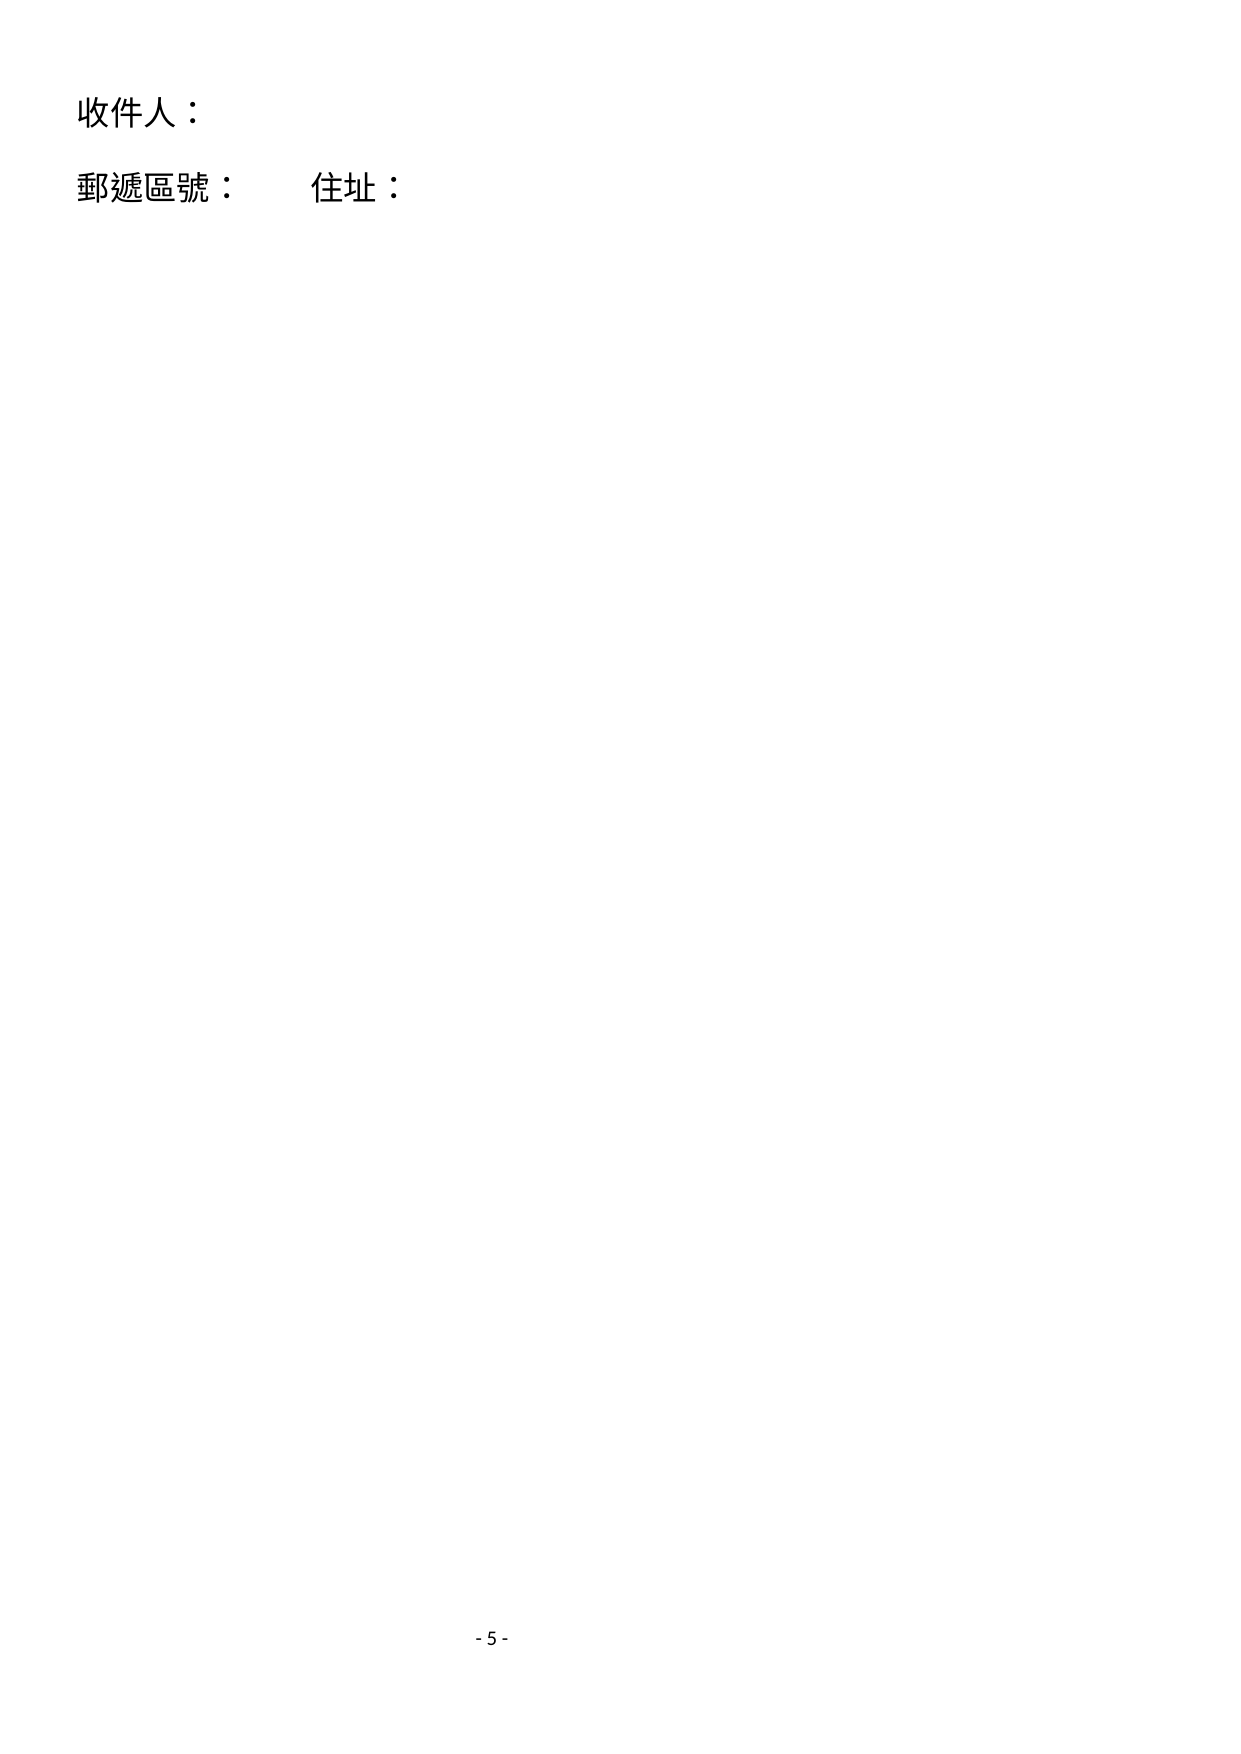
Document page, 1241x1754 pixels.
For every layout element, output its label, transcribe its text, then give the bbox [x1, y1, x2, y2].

text 郵遞區號： 住址： [59, 148, 1181, 223]
text 收件人： [59, 73, 1181, 148]
